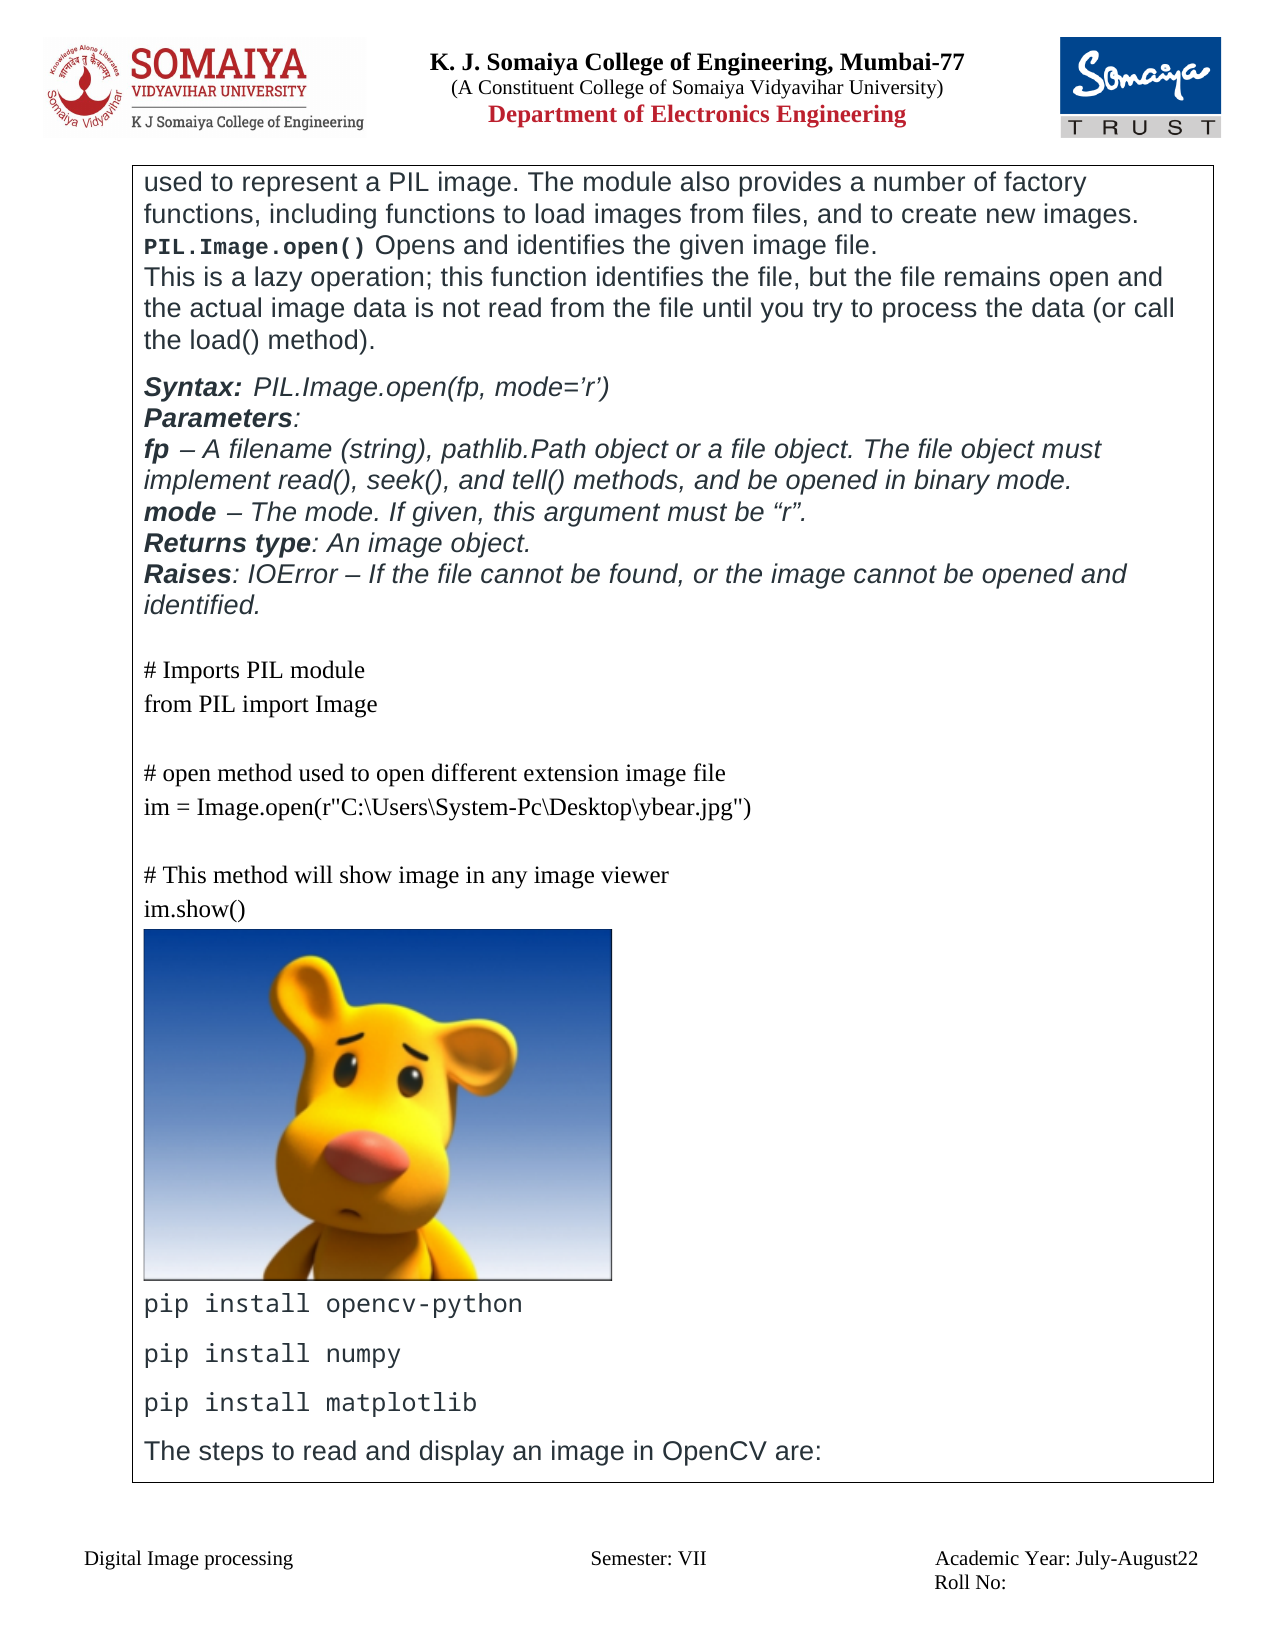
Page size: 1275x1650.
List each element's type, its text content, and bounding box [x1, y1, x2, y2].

picture [143, 929, 613, 1281]
picture [1060, 37, 1222, 138]
picture [42, 37, 367, 138]
